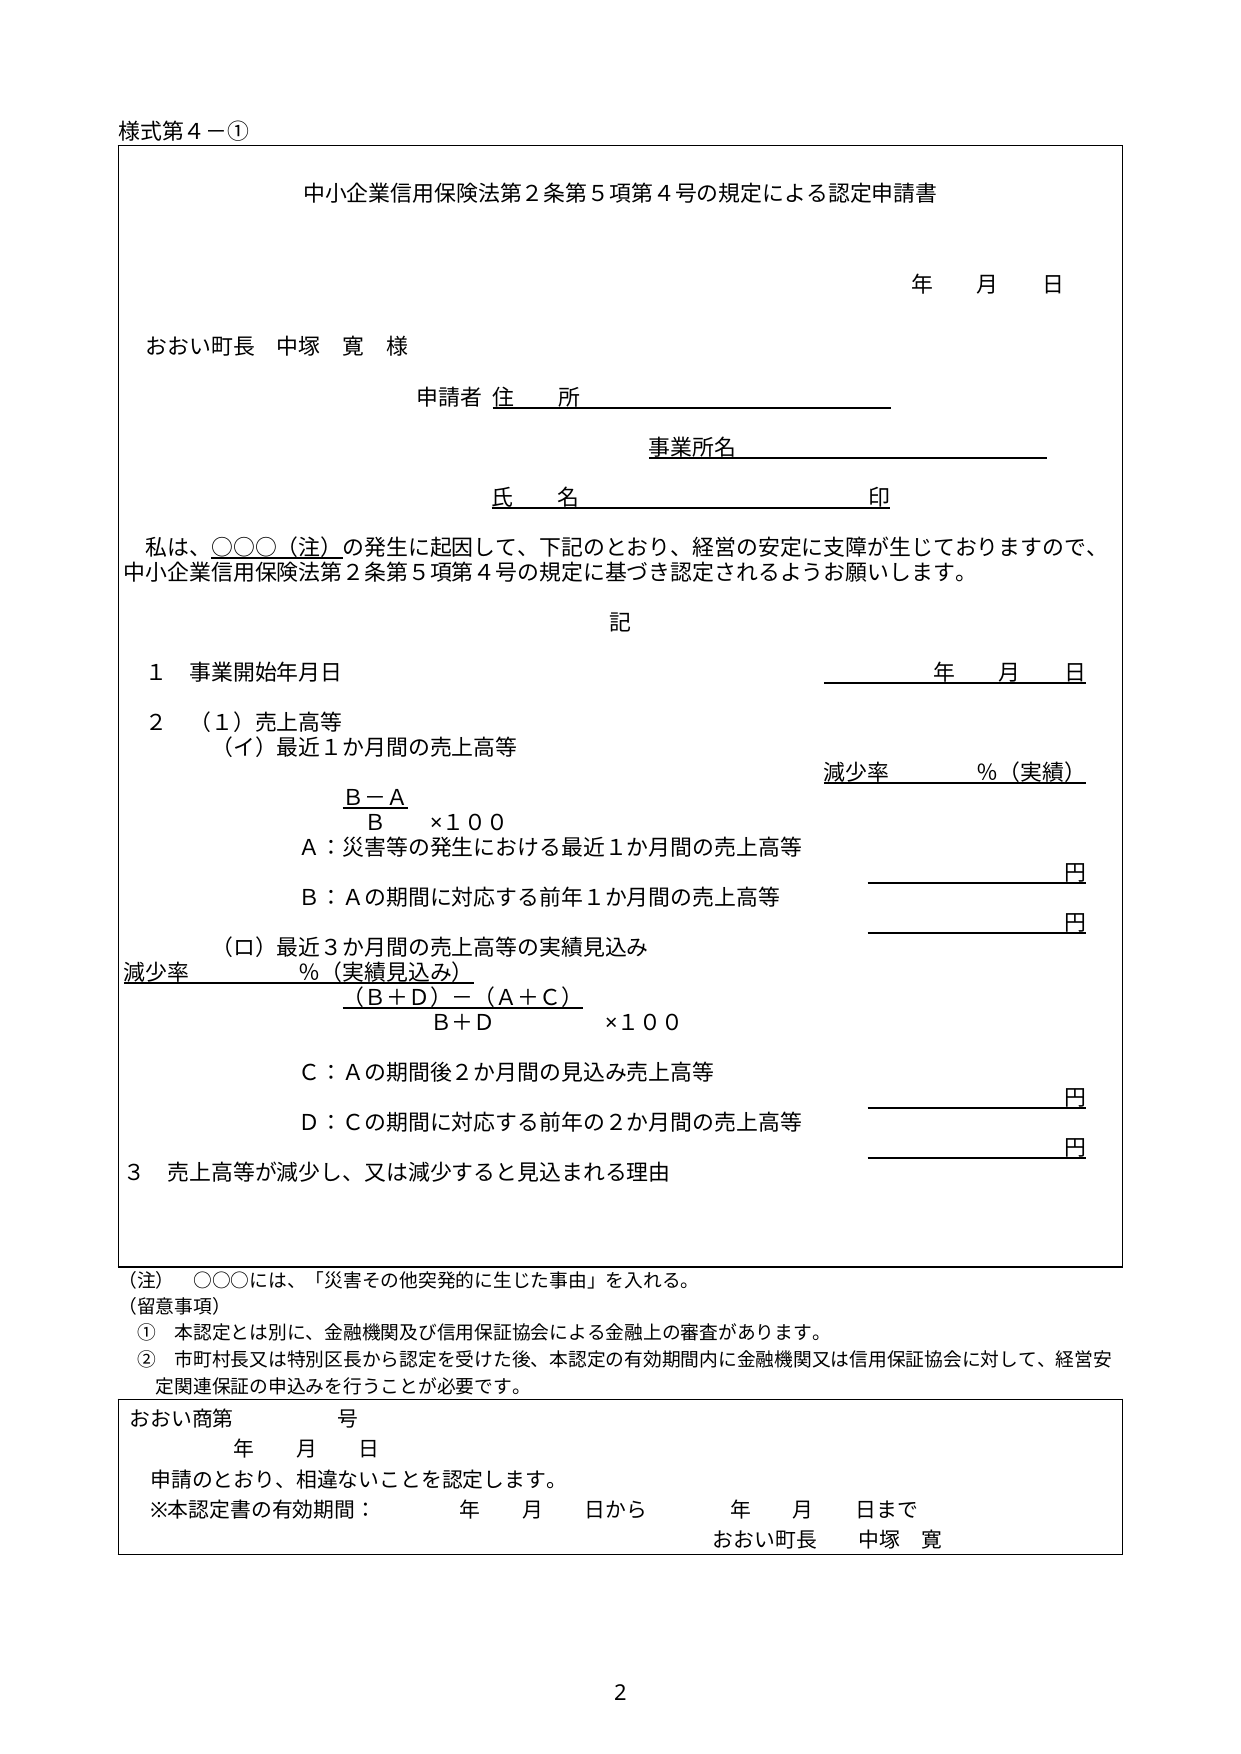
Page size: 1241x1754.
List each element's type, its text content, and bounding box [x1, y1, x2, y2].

text ② 市町村長又は特別区長から認定を受けた後、本認定の有効期間内に金融機関又は信用保証協会に対して、経営安定関連保証の申込みを行うことが必要です。 [118, 1344, 1122, 1398]
text ① 本認定とは別に、金融機関及び信用保証協会による金融上の審査があります。 [118, 1319, 1122, 1344]
text 様式第４－① [118, 118, 1122, 145]
text （留意事項） [118, 1293, 1122, 1319]
text （注） ○○○には、「災害その他突発的に生じた事由」を入れる。 [118, 1268, 1122, 1293]
table_header 中小企業信用保険法第２条第５項第４号の規定による認定申請書 年 月 日 おおい町長 中塚 寛 様 申請者 住 所 事業所名 氏 名 印 私は、○○○（注）の発生に起因して、下記のとおり、経営の安定に支障が生じておりますので、中小企業信用保険法第２条第５項第４号の規定に基づき認定されるようお願いします。 記 １ 事業開始年月日 年 月 日 ２ （１）売上高等 （イ）最近１か月間の売上高等 減少率 ％（実績） Ｂ－Ａ Ｂ ×１００ Ａ：災害等の発生における最近１か月間の売上高等 円 Ｂ：Ａの期間に対応する前年１か月間の売上高等 円 （ロ）最近３か月間の売上高等の実績見込み 減少率 ％（実績見込み） （Ｂ＋Ｄ）－（Ａ＋Ｃ） Ｂ＋Ｄ ×１００ Ｃ：Ａの期間後２か月間の見込み売上高等 円 Ｄ：Ｃの期間に対応する前年の２か月間の売上高等 円 ３ 売上高等が減少し、又は減少すると見込まれる理由 [119, 146, 1122, 1266]
table_header おおい商第 号 年 月 日 申請のとおり、相違ないことを認定します。 ※本認定書の有効期間： 年 月 日から 年 月 日まで おおい町長 中塚 寛 [119, 1400, 1122, 1554]
